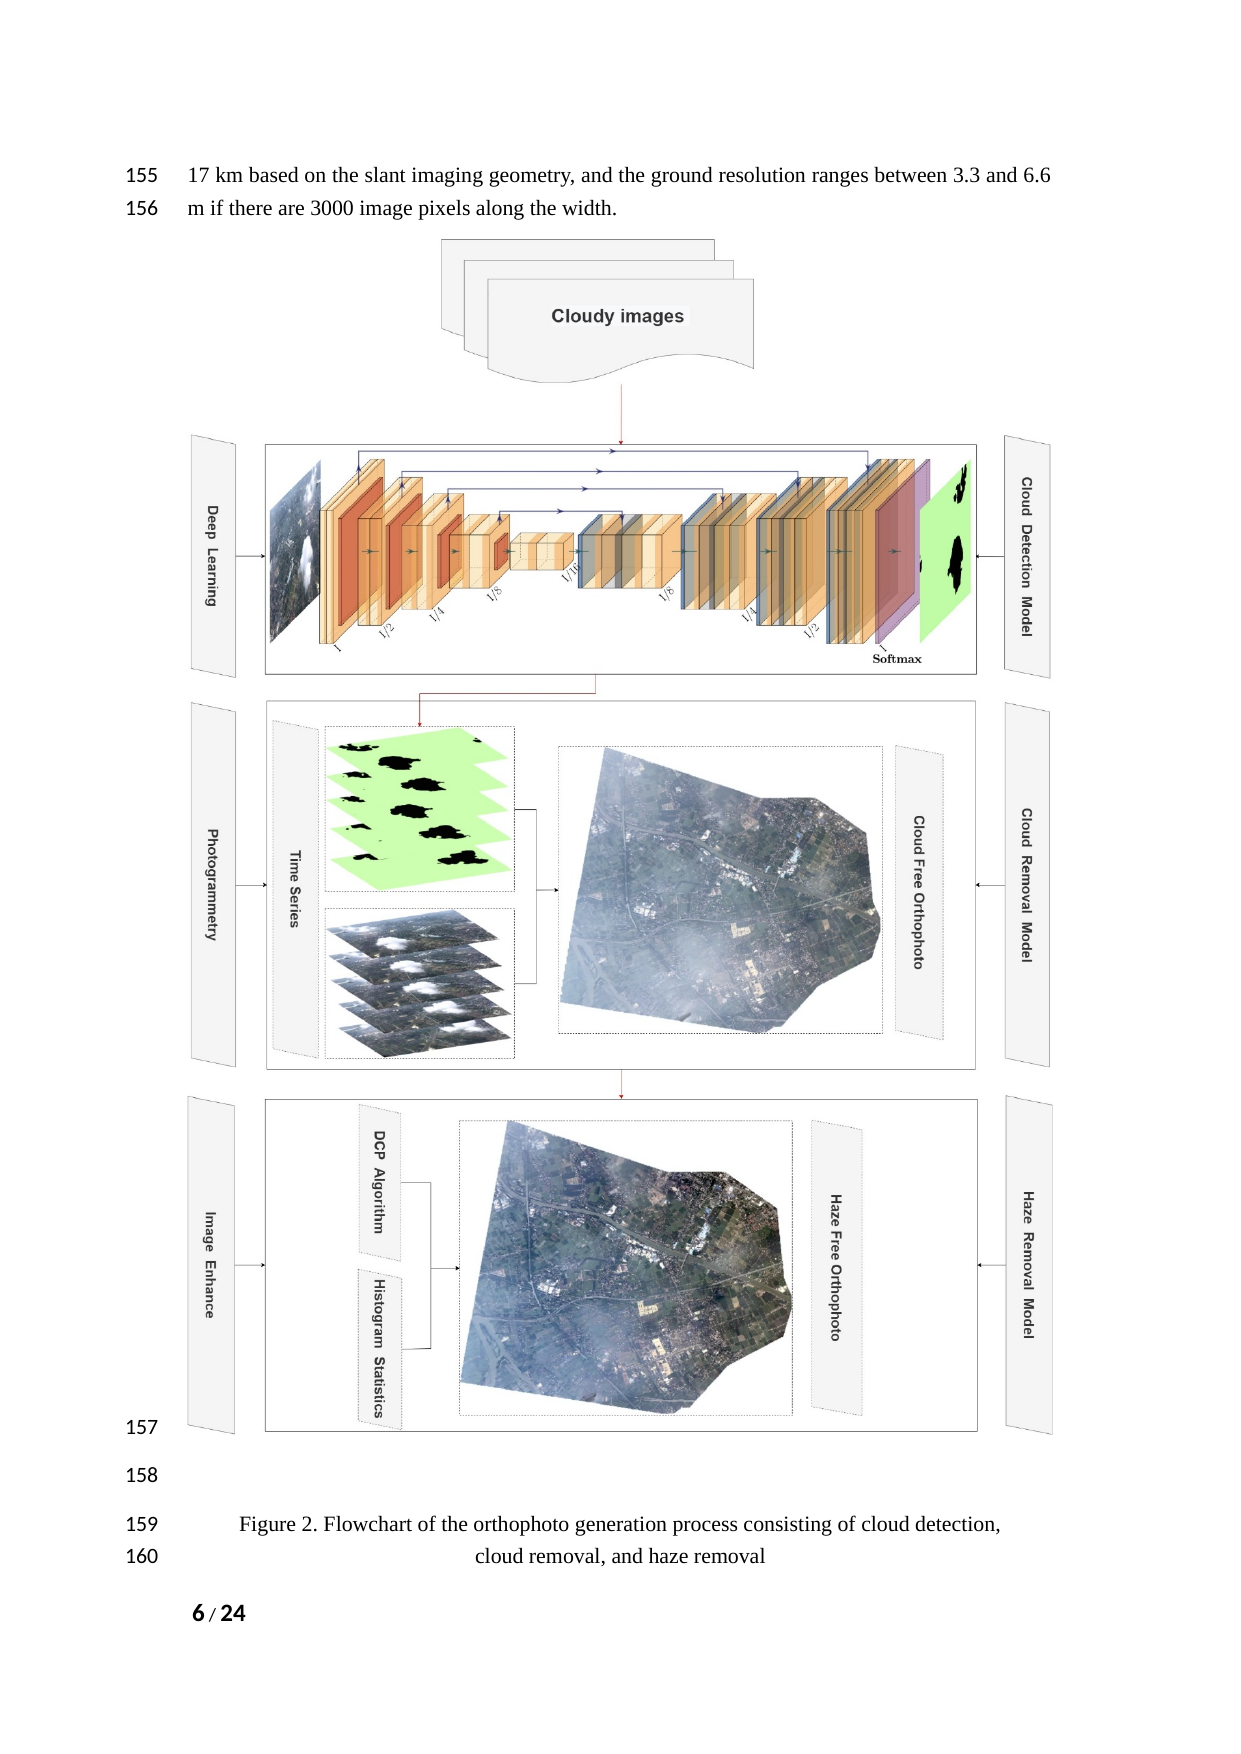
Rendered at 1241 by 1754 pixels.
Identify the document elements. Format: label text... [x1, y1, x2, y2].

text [187, 158, 1053, 223]
text cloud removal, and haze removal [187, 1540, 1053, 1572]
text Figure 2. Flowchart of the orthophoto generation process consisting of cloud detection, [187, 1507, 1053, 1540]
picture [187, 239, 1053, 1435]
